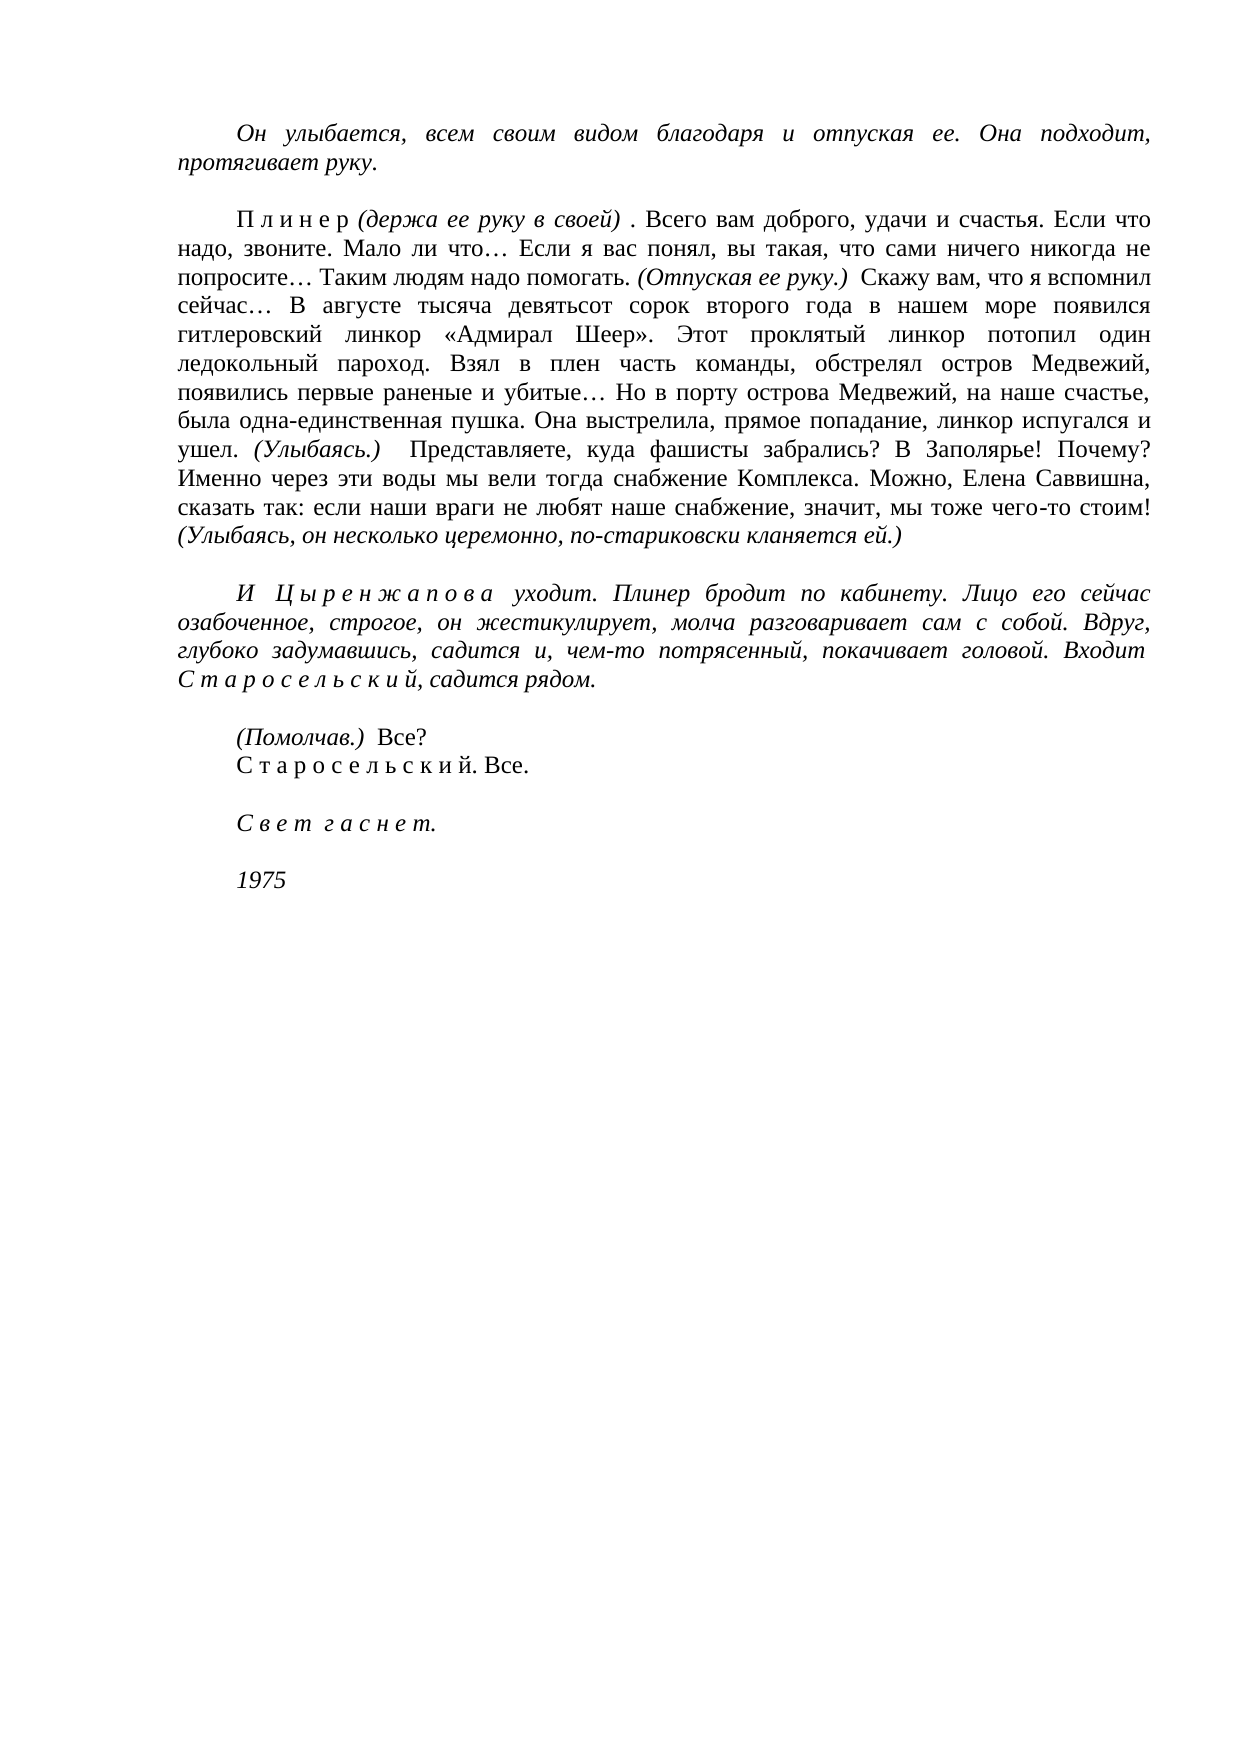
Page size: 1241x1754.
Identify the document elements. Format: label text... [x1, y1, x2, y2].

text П л и н е р (держа ее руку в своей) . Всего вам доброго, удачи и счастья. Если что надо, звоните. Мало ли что… Если я вас понял, вы такая, что сами ничего никогда не попросите… Таким людям надо помогать. (Отпуская ее руку.) Скажу вам, что я вспомнил сейчас… В августе тысяча девятьсот сорок второго года в нашем море появился гитлеровский линкор «Адмирал Шеер». Этот проклятый линкор потопил один ледокольный пароход. Взял в плен часть команды, обстрелял остров Медвежий, появились первые раненые и убитые… Но в порту острова Медвежий, на наше счастье, была одна-единственная пушка. Она выстрелила, прямое попадание, линкор испугался и ушел. (Улыбаясь.) Представляете, куда фашисты забрались? В Заполярье! Почему? Именно через эти воды мы вели тогда снабжение Комплекса. Можно, Елена Саввишна, сказать так: если наши враги не любят наше снабжение, значит, мы тоже чего-то стоим! (Улыбаясь, он несколько церемонно, по-стариковски кланяется ей.) [177, 204, 1152, 549]
text Он улыбается, всем своим видом благодаря и отпуская ее. Она подходит, протягивает руку. [177, 118, 1152, 176]
text С т а р о с е л ь с к и й. Все. [177, 751, 1152, 779]
text С в е т г а с н е т. [177, 808, 1152, 837]
text И Ц ы р е н ж а п о в а уходит. Плинер бродит по кабинету. Лицо его сейчас озабоченное, строгое, он жестикулирует, молча разговаривает сам с собой. Вдруг, глубоко задумавшись, садится и, чем-то потрясенный, покачивает головой. Входит С т а р о с е л ь с к и й, садится рядом. [177, 578, 1152, 693]
text (Помолчав.) Все? [177, 722, 1152, 751]
text 1975 [177, 866, 1152, 894]
